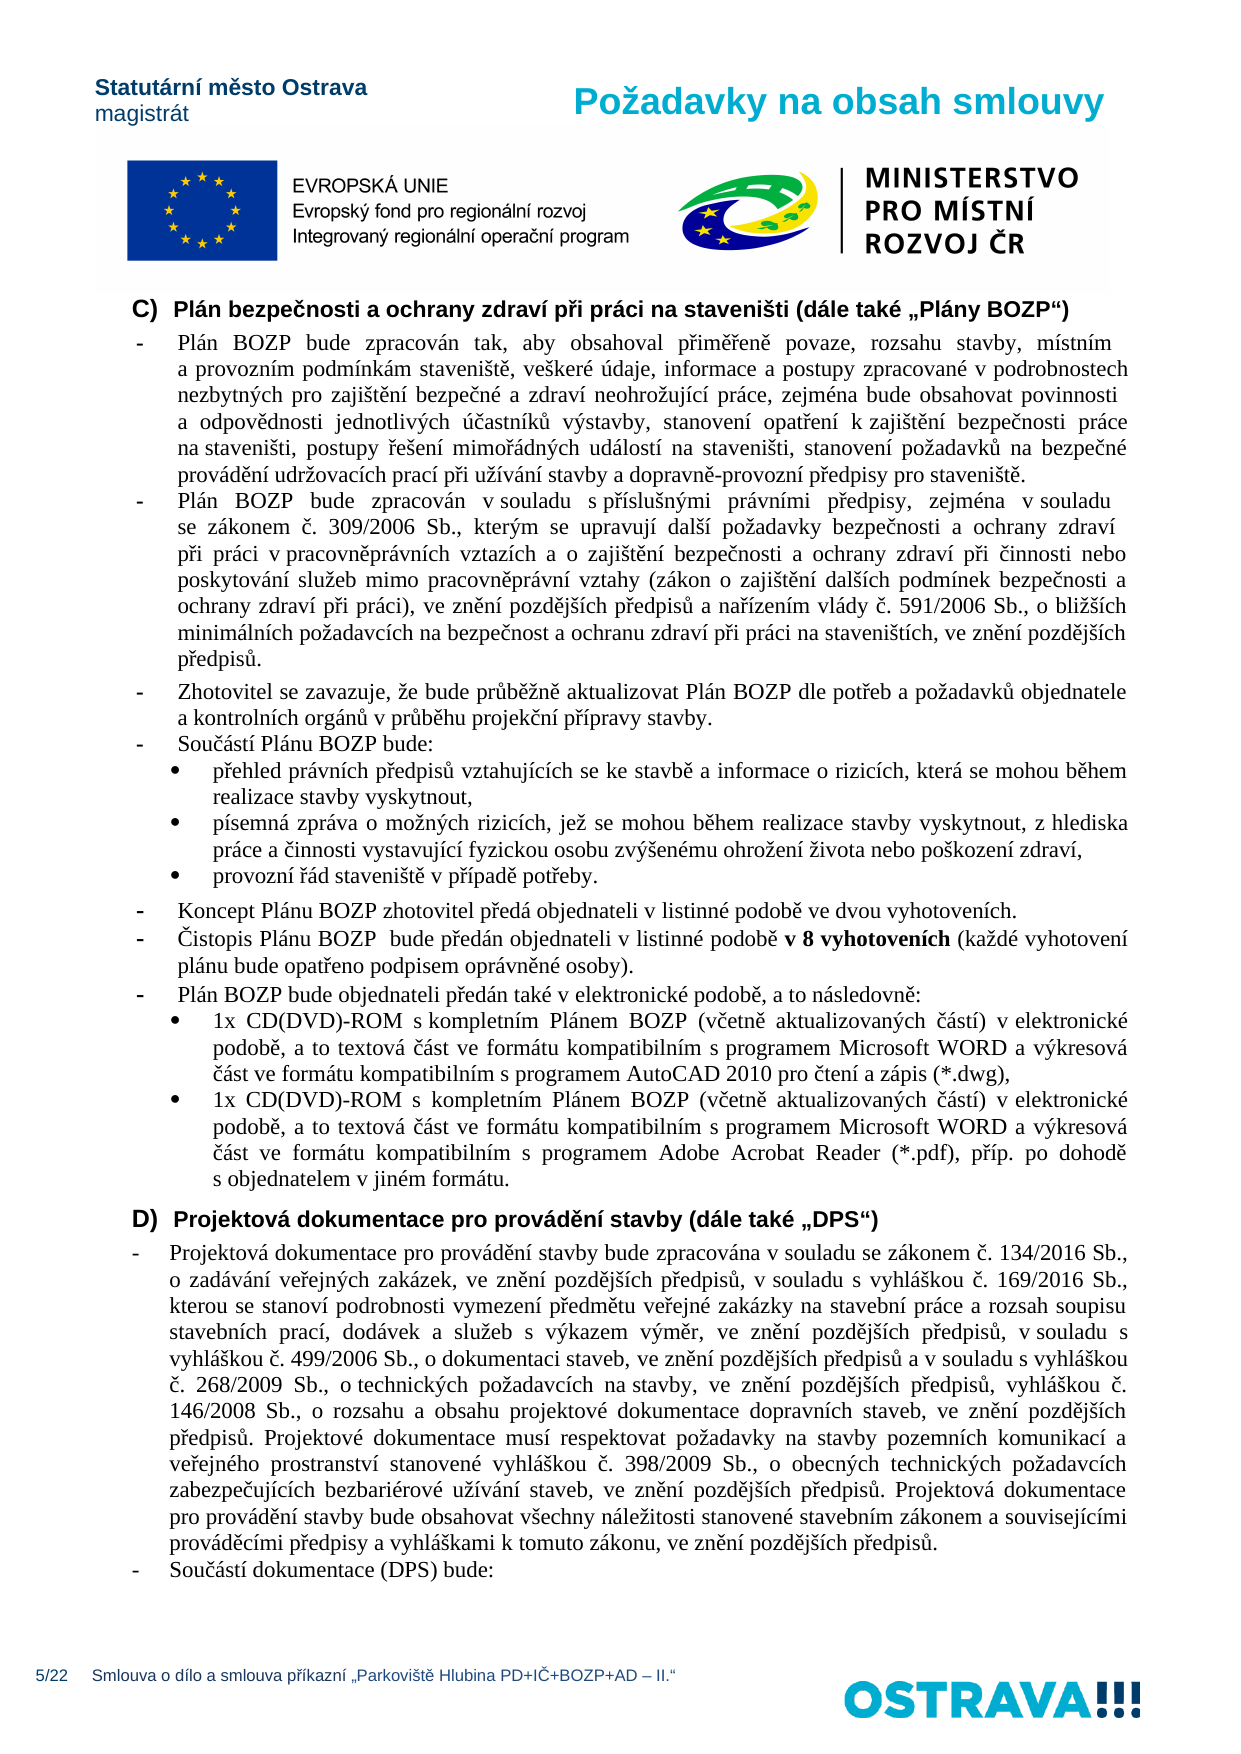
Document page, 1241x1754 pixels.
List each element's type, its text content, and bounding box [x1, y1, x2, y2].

list 1x CD(DVD)-ROM s kompletním Plánem BOZP (včetně aktualizovaných částí) v elektronické podobě, a to textová část ve formátu kompatibilním s programem Microsoft WORD a výkresová část ve formátu kompatibilním s programem AutoCAD 2010 pro čtení a zápis (*.dwg), [171, 1007, 1128, 1086]
list Zhotovitel se zavazuje, že bude průběžně aktualizovat Plán BOZP dle potřeb a požadavků objednatele a kontrolních orgánů v průběhu projekční přípravy stavby. [136, 678, 1128, 730]
picture [844, 1681, 1140, 1718]
list přehled právních předpisů vztahujících se ke stavbě a informace o rizicích, která se mohou během realizace stavby vyskytnout, [171, 757, 1128, 809]
list Čistopis Plánu BOZP bude předán objednateli v listinné podobě v 8 vyhotoveních (každé vyhotovení plánu bude opatřeno podpisem oprávněné osoby). [136, 923, 1128, 979]
subtitle Projektová dokumentace pro provádění stavby (dále také „DPS“) [132, 1204, 1128, 1233]
list 1x CD(DVD)-ROM s kompletním Plánem BOZP (včetně aktualizovaných částí) v elektronické podobě, a to textová část ve formátu kompatibilním s programem Microsoft WORD a výkresová část ve formátu kompatibilním s programem Adobe Acrobat Reader (*.pdf), příp. po dohodě s objednatelem v jiném formátu. [171, 1086, 1128, 1192]
list Koncept Plánu BOZP zhotovitel předá objednateli v listinné podobě ve dvou vyhotoveních. [136, 895, 1128, 923]
subtitle Plán bezpečnosti a ochrany zdraví při práci na staveništi (dále také „Plány BOZP“) [132, 294, 1128, 323]
list Plán BOZP bude zpracován tak, aby obsahoval přiměřeně povaze, rozsahu stavby, místním a provozním podmínkám staveniště, veškeré údaje, informace a postupy zpracované v podrobnostech nezbytných pro zajištění bezpečné a zdraví neohrožující práce, zejména bude obsahovat povinnosti a odpovědnosti jednotlivých účastníků výstavby, stanovení opatření k zajištění bezpečnosti práce na staveništi, postupy řešení mimořádných událostí na staveništi, stanovení požadavků na bezpečné provádění udržovacích prací při užívání stavby a dopravně-provozní předpisy pro staveniště. [136, 329, 1128, 487]
list Součástí dokumentace (DPS) bude: [132, 1556, 1128, 1582]
list Plán BOZP bude objednateli předán také v elektronické podobě, a to následovně: [136, 979, 1128, 1007]
list písemná zpráva o možných rizicích, jež se mohou během realizace stavby vyskytnout, z hlediska práce a činnosti vystavující fyzickou osobu zvýšenému ohrožení života nebo poškození zdraví, [171, 809, 1128, 862]
list provozní řád staveniště v případě potřeby. [171, 862, 1128, 888]
list Součástí Plánu BOZP bude: [136, 730, 1128, 757]
list Plán BOZP bude zpracován v souladu s příslušnými právními předpisy, zejména v souladu se zákonem č. 309/2006 Sb., kterým se upravují další požadavky bezpečnosti a ochrany zdraví při práci v pracovněprávních vztazích a o zajištění bezpečnosti a ochrany zdraví při činnosti nebo poskytování služeb mimo pracovněprávní vztahy (zákon o zajištění dalších podmínek bezpečnosti a ochrany zdraví při práci), ve znění pozdějších předpisů a nařízením vlády č. 591/2006 Sb., o bližších minimálních požadavcích na bezpečnost a ochranu zdraví při práci na staveništích, ve znění pozdějších předpisů. [136, 487, 1128, 671]
list Projektová dokumentace pro provádění stavby bude zpracována v souladu se zákonem č. 134/2016 Sb., o zadávání veřejných zakázek, ve znění pozdějších předpisů, v souladu s vyhláškou č. 169/2016 Sb., kterou se stanoví podrobnosti vymezení předmětu veřejné zakázky na stavební práce a rozsah soupisu stavebních prací, dodávek a služeb s výkazem výměr, ve znění pozdějších předpisů, v souladu s vyhláškou č. 499/2006 Sb., o dokumentaci staveb, ve znění pozdějších předpisů a v souladu s vyhláškou č. 268/2009 Sb., o technických požadavcích na stavby, ve znění pozdějších předpisů, vyhláškou č. 146/2008 Sb., o rozsahu a obsahu projektové dokumentace dopravních staveb, ve znění pozdějších předpisů. Projektové dokumentace musí respektovat požadavky na stavby pozemních komunikací a veřejného prostranství stanovené vyhláškou č. 398/2009 Sb., o obecných technických požadavcích zabezpečujících bezbariérové užívání staveb, ve znění pozdějších předpisů. Projektová dokumentace pro provádění stavby bude obsahovat všechny náležitosti stanovené stavebním zákonem a souvisejícími prováděcími předpisy a vyhláškami k tomuto zákonu, ve znění pozdějších předpisů. [132, 1239, 1128, 1556]
picture [94, 126, 1111, 294]
